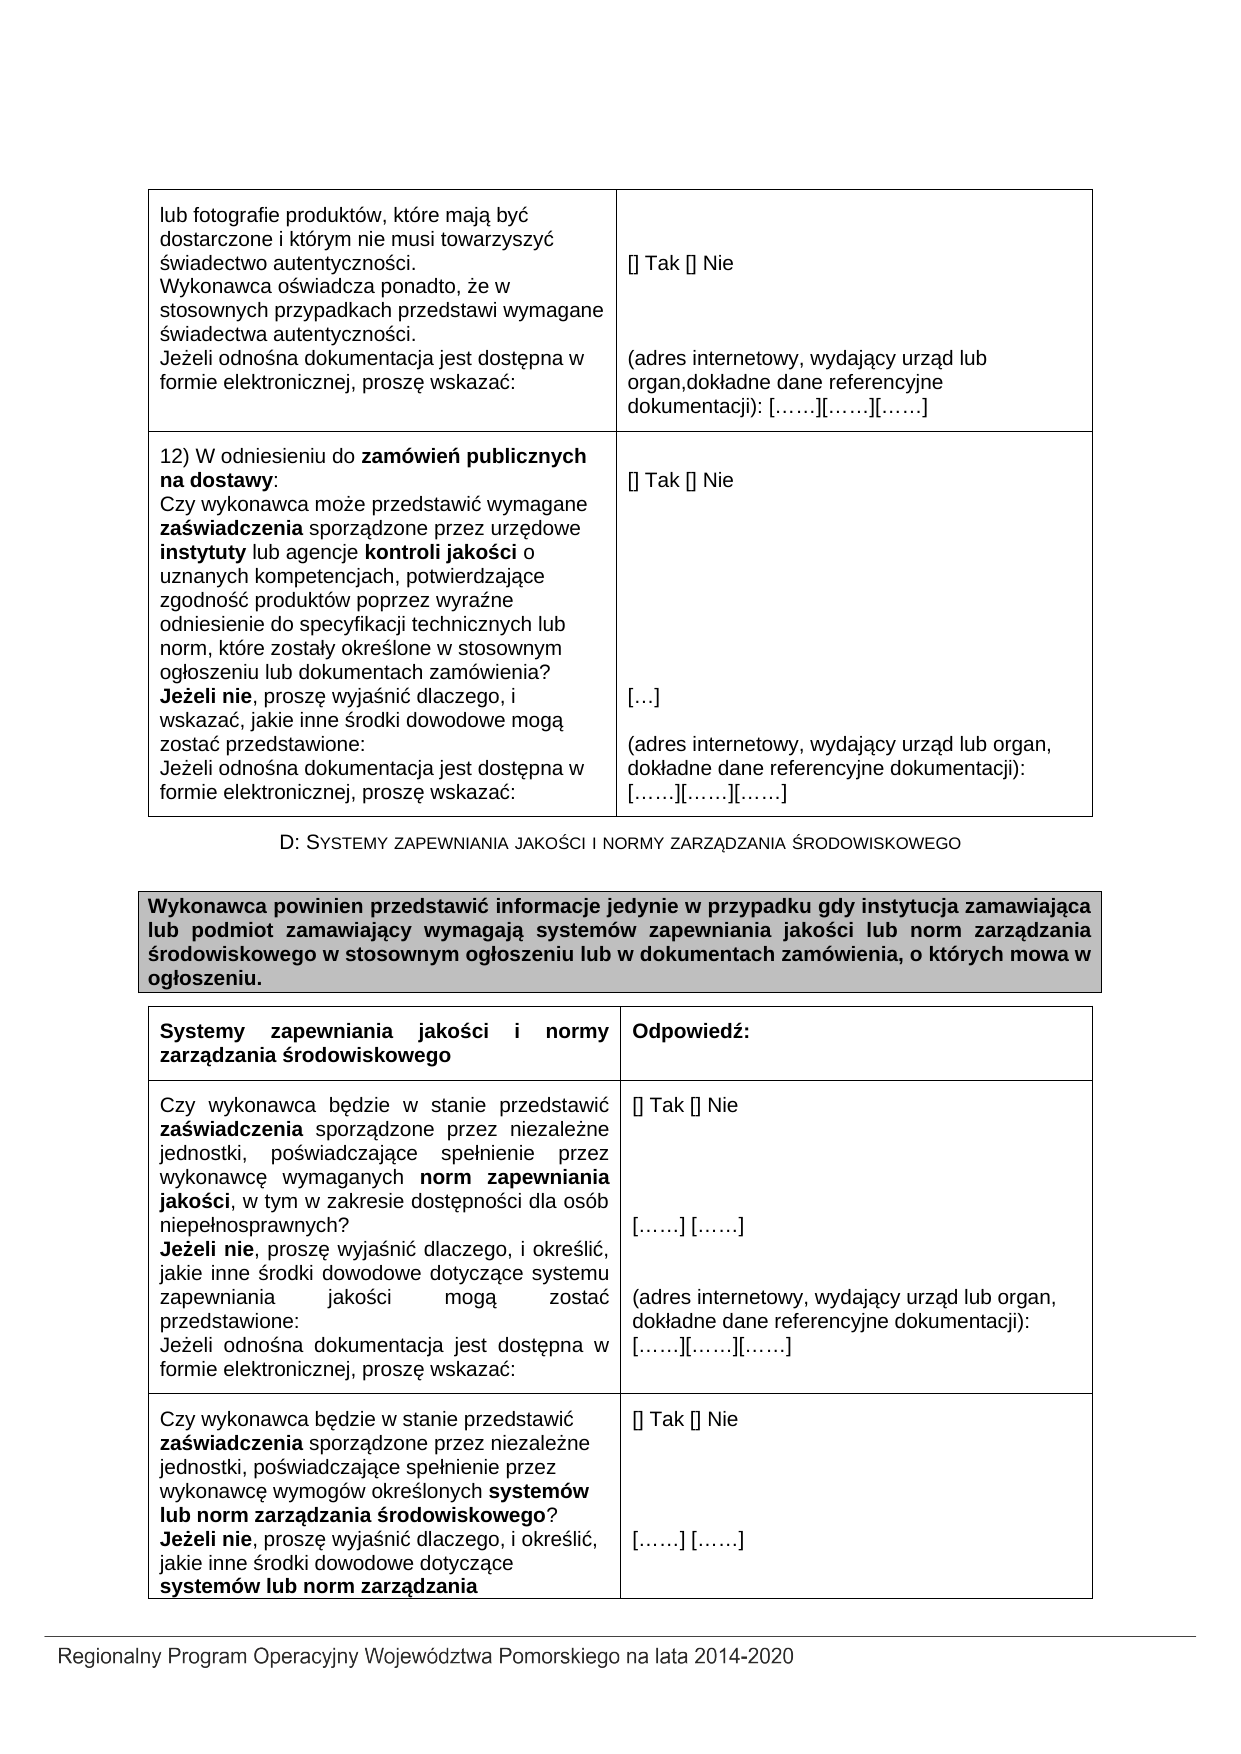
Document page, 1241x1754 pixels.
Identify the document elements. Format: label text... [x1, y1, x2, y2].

table_cell 12) W odniesieniu do zamówień publicznych na dostawy: Czy wykonawca może przedstawić wymagane zaświadczenia sporządzone przez urzędowe instytuty lub agencje kontroli jakości o uznanych kompetencjach, potwierdzające zgodność produktów poprzez wyraźne odniesienie do specyfikacji technicznych lub norm, które zostały określone w stosownym ogłoszeniu lub dokumentach zamówienia? Jeżeli nie, proszę wyjaśnić dlaczego, i wskazać, jakie inne środki dowodowe mogą zostać przedstawione: Jeżeli odnośna dokumentacja jest dostępna w formie elektronicznej, proszę wskazać: [149, 432, 616, 816]
picture [44, 1636, 1197, 1668]
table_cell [149, 1394, 620, 1598]
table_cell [617, 190, 1092, 431]
text D: Systemy zapewniania jakości i normy zarządzania środowiskowego [148, 829, 1092, 853]
table_header Systemy zapewniania jakości i normy zarządzania środowiskowego [149, 1007, 620, 1079]
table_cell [621, 1394, 1092, 1598]
table_header Odpowiedź: [621, 1007, 1092, 1079]
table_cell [149, 190, 616, 431]
table_cell [] Tak [] Nie [……] [……] (adres internetowy, wydający urząd lub organ, dokładne dane referencyjne dokumentacji): [……][……][……] [621, 1081, 1092, 1393]
text Wykonawca powinien przedstawić informacje jedynie w przypadku gdy instytucja zamawiająca lub podmiot zamawiający wymagają systemów zapewniania jakości lub norm zarządzania środowiskowego w stosownym ogłoszeniu lub w dokumentach zamówienia, o których mowa w ogłoszeniu. [139, 892, 1101, 992]
table_cell [] Tak [] Nie […] (adres internetowy, wydający urząd lub organ, dokładne dane referencyjne dokumentacji): [……][……][……] [617, 432, 1092, 816]
table_cell Czy wykonawca będzie w stanie przedstawić zaświadczenia sporządzone przez niezależne jednostki, poświadczające spełnienie przez wykonawcę wymaganych norm zapewniania jakości, w tym w zakresie dostępności dla osób niepełnosprawnych? Jeżeli nie, proszę wyjaśnić dlaczego, i określić, jakie inne środki dowodowe dotyczące systemu zapewniania jakości mogą zostać przedstawione: Jeżeli odnośna dokumentacja jest dostępna w formie elektronicznej, proszę wskazać: [149, 1081, 620, 1393]
